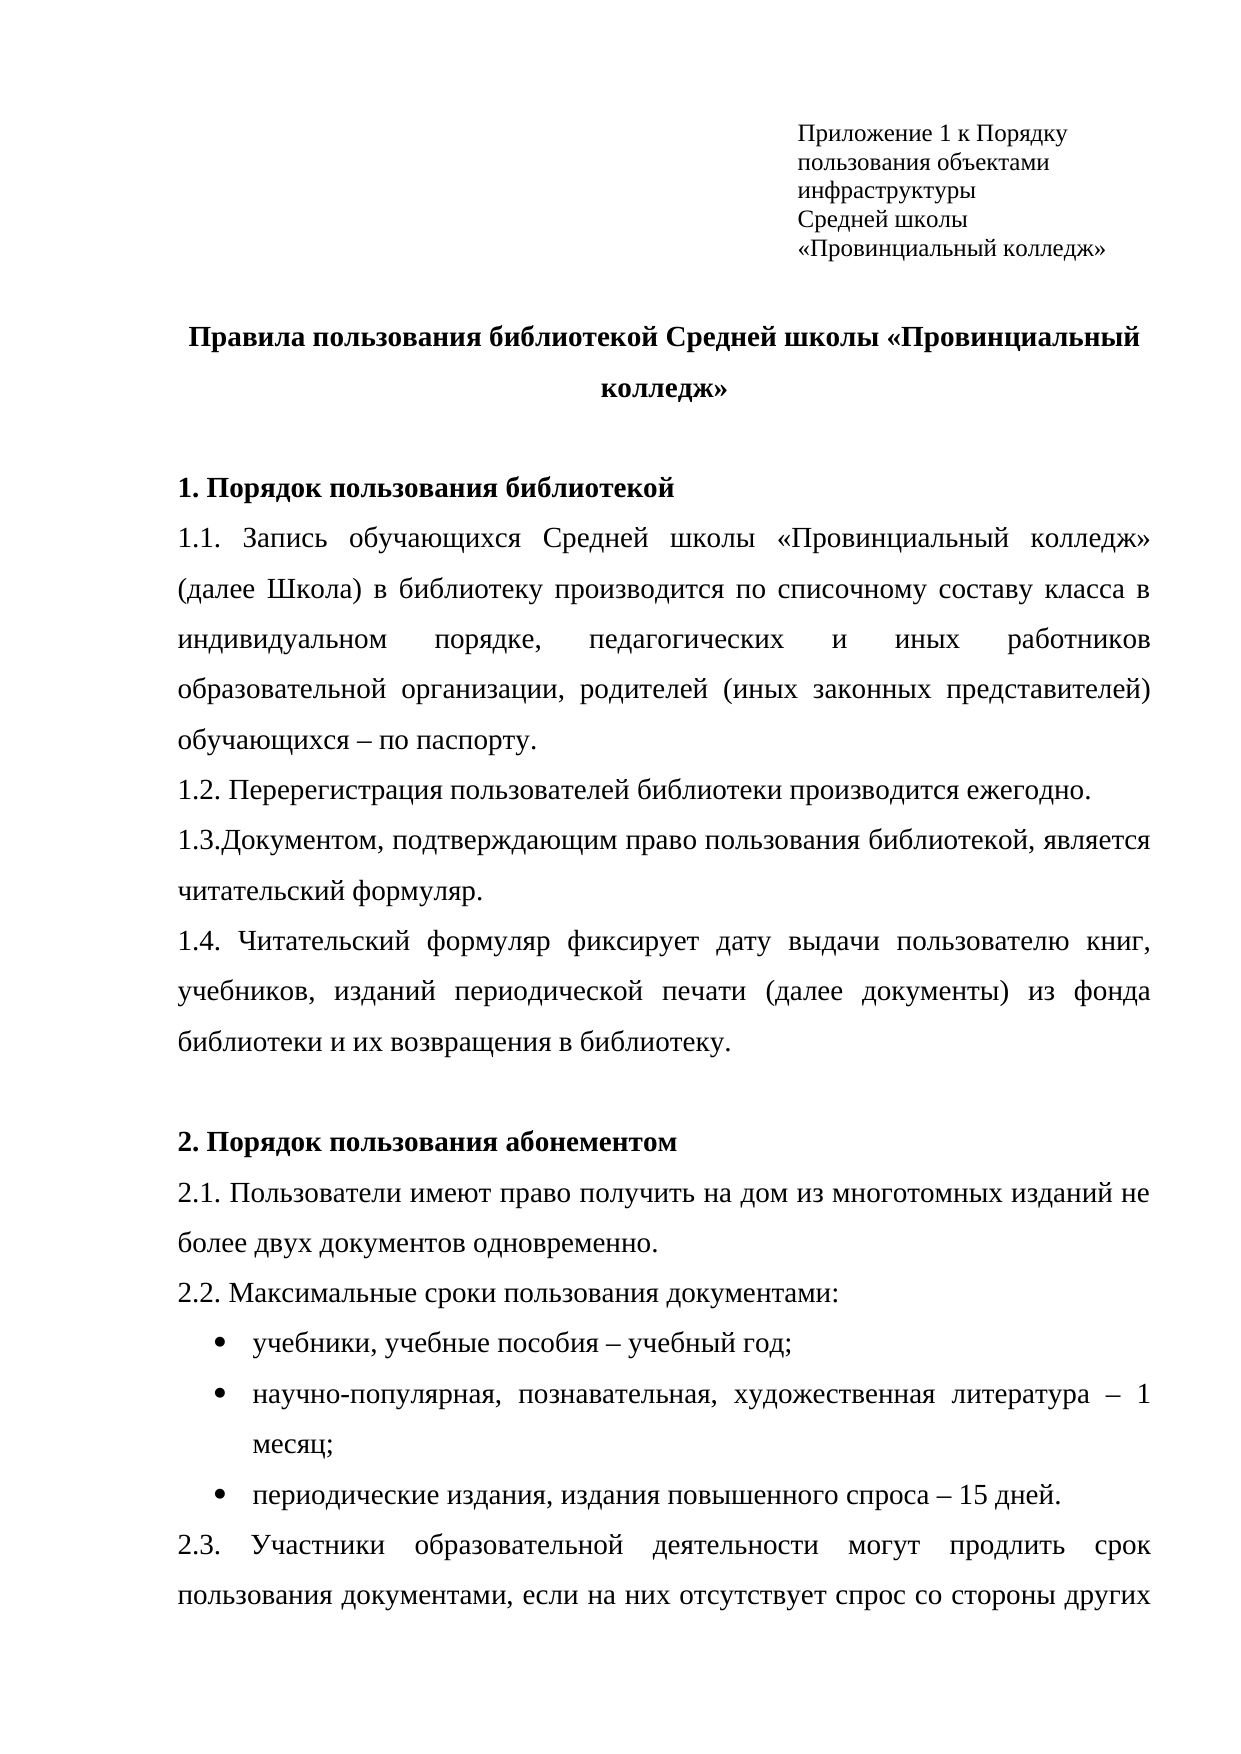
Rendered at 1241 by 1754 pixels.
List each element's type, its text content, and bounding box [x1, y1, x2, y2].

text Средней школы «Провинциальный колледж» [797, 204, 1152, 262]
text 1.2. Перерегистрация пользователей библиотеки производится ежегодно. [177, 772, 1152, 806]
text 2.1. Пользователи имеют право получить на дом из многотомных изданий не более двух документов одновременно. [177, 1175, 1152, 1258]
text 2. Порядок пользования абонементом [177, 1124, 1152, 1158]
list научно-популярная, познавательная, художественная литература – 1 месяц; [215, 1376, 1152, 1460]
text 1.3.Документом, подтверждающим право пользования библиотекой, является читательский формуляр. [177, 822, 1152, 906]
text 1. Порядок пользования библиотекой [177, 470, 1152, 504]
list учебники, учебные пособия – учебный год; [215, 1326, 1152, 1359]
text 1.4. Читательский формуляр фиксирует дату выдачи пользователю книг, учебников, изданий периодической печати (далее документы) из фонда библиотеки и их возвращения в библиотеку. [177, 923, 1152, 1057]
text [177, 1527, 1152, 1611]
text инфраструктуры [797, 176, 1152, 204]
text 1.1. Запись обучающихся Средней школы «Провинциальный колледж» (далее Школа) в библиотеку производится по списочному составу класса в индивидуальном порядке, педагогических и иных работников образовательной организации, родителей (иных законных представителей) обучающихся – по паспорту. [177, 521, 1152, 755]
list периодические издания, издания повышенного спроса – 15 дней. [215, 1477, 1152, 1510]
text Правила пользования библиотекой Средней школы «Провинциальный колледж» [177, 319, 1152, 403]
text 2.2. Максимальные сроки пользования документами: [177, 1275, 1152, 1309]
text Приложение 1 к Порядку пользования объектами [797, 118, 1152, 176]
